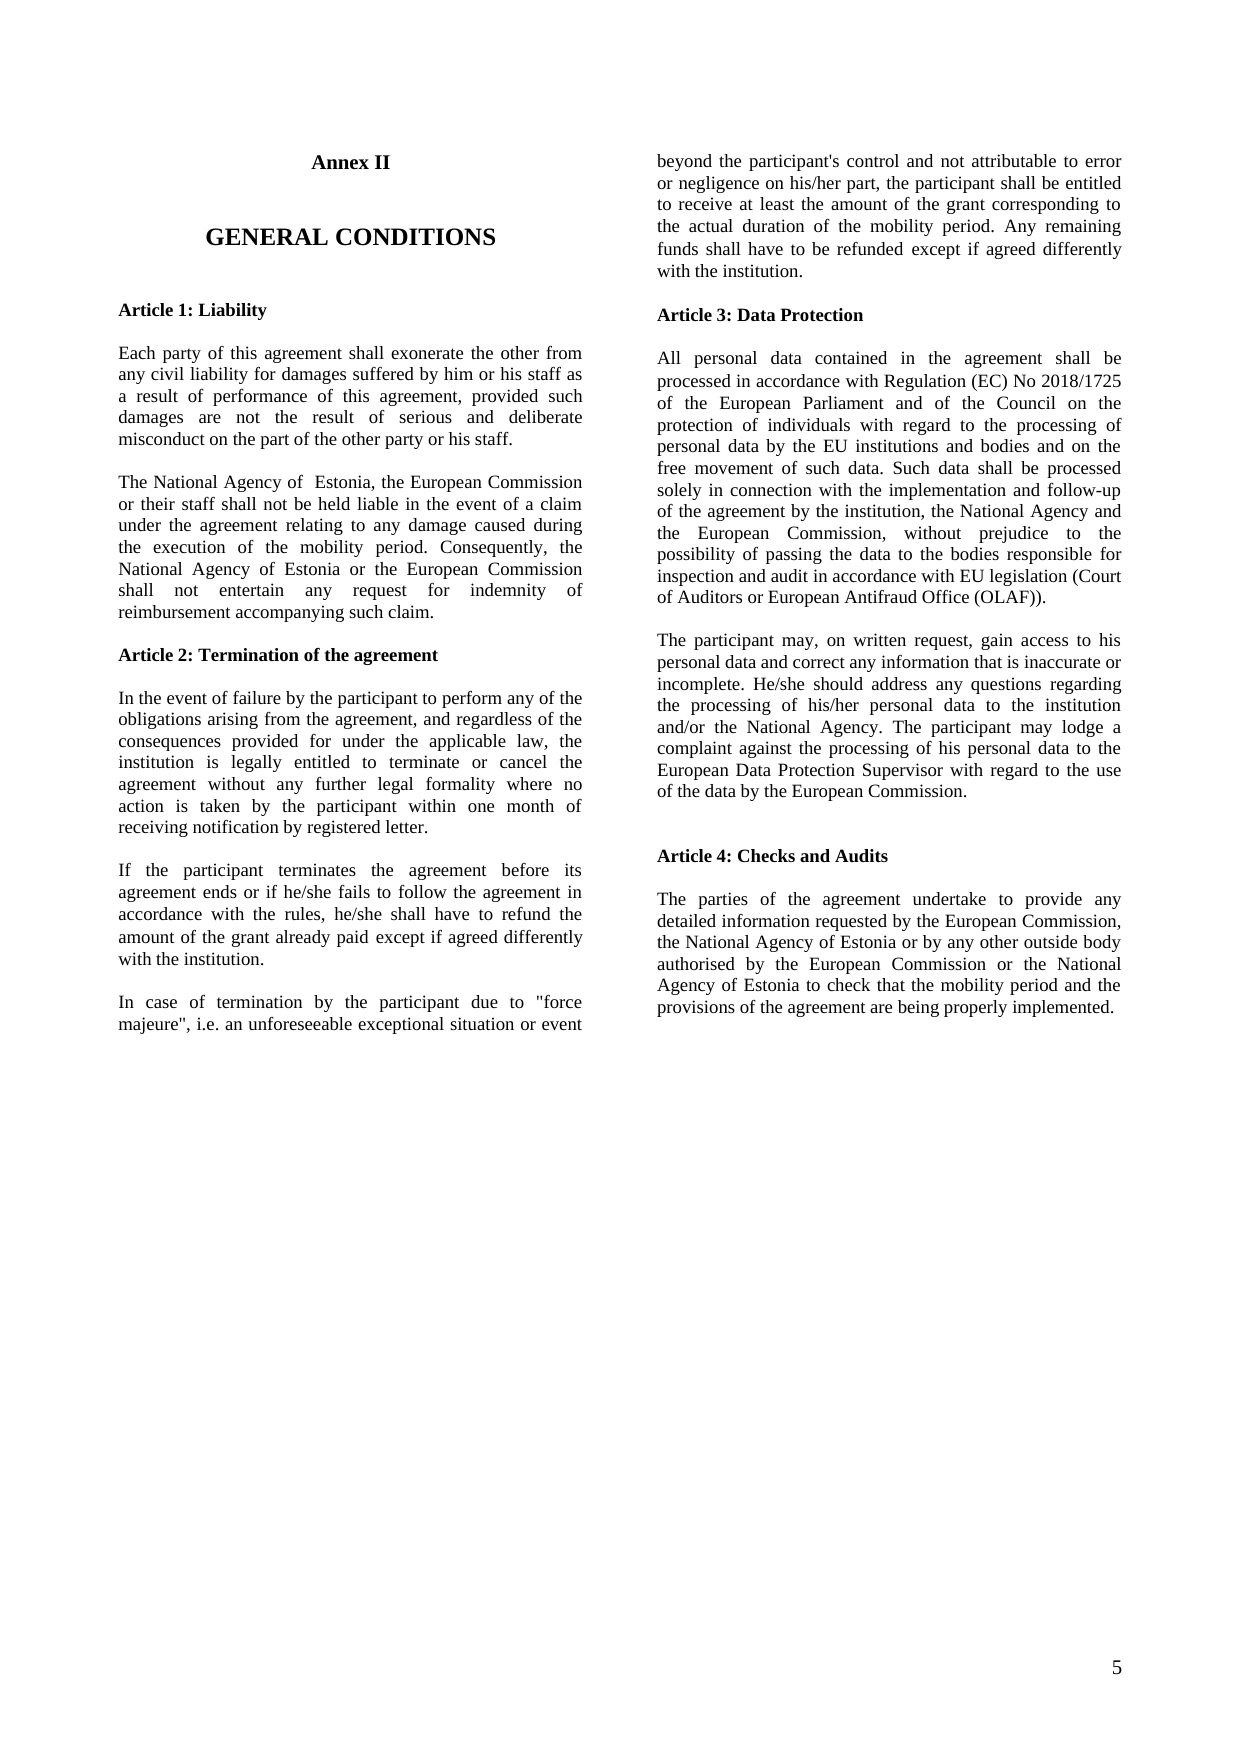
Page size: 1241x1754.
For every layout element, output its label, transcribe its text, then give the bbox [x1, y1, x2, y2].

text Article 1: Liability [118, 299, 583, 320]
text The National Agency of Estonia, the European Commission or their staff shall not be held liable in the event of a claim under the agreement relating to any damage caused during the execution of the mobility period. Consequently, the National Agency of Estonia or the European Commission shall not entertain any request for indemnity of reimbursement accompanying such claim. [118, 471, 583, 622]
text In case of termination by the participant due to "force majeure", i.e. an unforeseeable exceptional situation or event beyond the participant's control and not attributable to error or negligence on his/her part, the participant shall be entitled to receive at least the amount of the grant corresponding to the actual duration of the mobility period. Any remaining funds shall have to be refunded except if agreed differently with the institution. [657, 150, 1122, 282]
text Article 3: Data Protection [657, 303, 1122, 325]
text All personal data contained in the agreement shall be processed in accordance with Regulation (EC) No 2018/1725 of the European Parliament and of the Council on the protection of individuals with regard to the processing of personal data by the EU institutions and bodies and on the free movement of such data. Such data shall be processed solely in connection with the implementation and follow-up of the agreement by the institution, the National Agency and the European Commission, without prejudice to the possibility of passing the data to the bodies responsible for inspection and audit in accordance with EU legislation (Court of Auditors or European Antifraud Office (OLAF)). [657, 347, 1122, 608]
text GENERAL CONDITIONS [118, 222, 583, 251]
text Article 4: Checks and Audits [657, 845, 1122, 867]
text If the participant terminates the agreement before its agreement ends or if he/she fails to follow the agreement in accordance with the rules, he/she shall have to refund the amount of the grant already paid except if agreed differently with the institution. [118, 859, 583, 969]
text In the event of failure by the participant to perform any of the obligations arising from the agreement, and regardless of the consequences provided for under the applicable law, the institution is legally entitled to terminate or cancel the agreement without any further legal formality where no action is taken by the participant within one month of receiving notification by registered letter. [118, 687, 583, 838]
text Article 2: Termination of the agreement [118, 644, 583, 665]
text Each party of this agreement shall exonerate the other from any civil liability for damages suffered by him or his staff as a result of performance of this agreement, provided such damages are not the result of serious and deliberate misconduct on the part of the other party or his staff. [118, 342, 583, 449]
text Annex II [118, 150, 583, 174]
text The participant may, on written request, gain access to his personal data and correct any information that is inaccurate or incomplete. He/she should address any questions regarding the processing of his/her personal data to the institution and/or the National Agency. The participant may lodge a complaint against the processing of his personal data to the European Data Protection Supervisor with regard to the use of the data by the European Commission. [657, 629, 1122, 802]
text The parties of the agreement undertake to provide any detailed information requested by the European Commission, the National Agency of Estonia or by any other outside body authorised by the European Commission or the National Agency of Estonia to check that the mobility period and the provisions of the agreement are being properly implemented. [657, 888, 1122, 1017]
